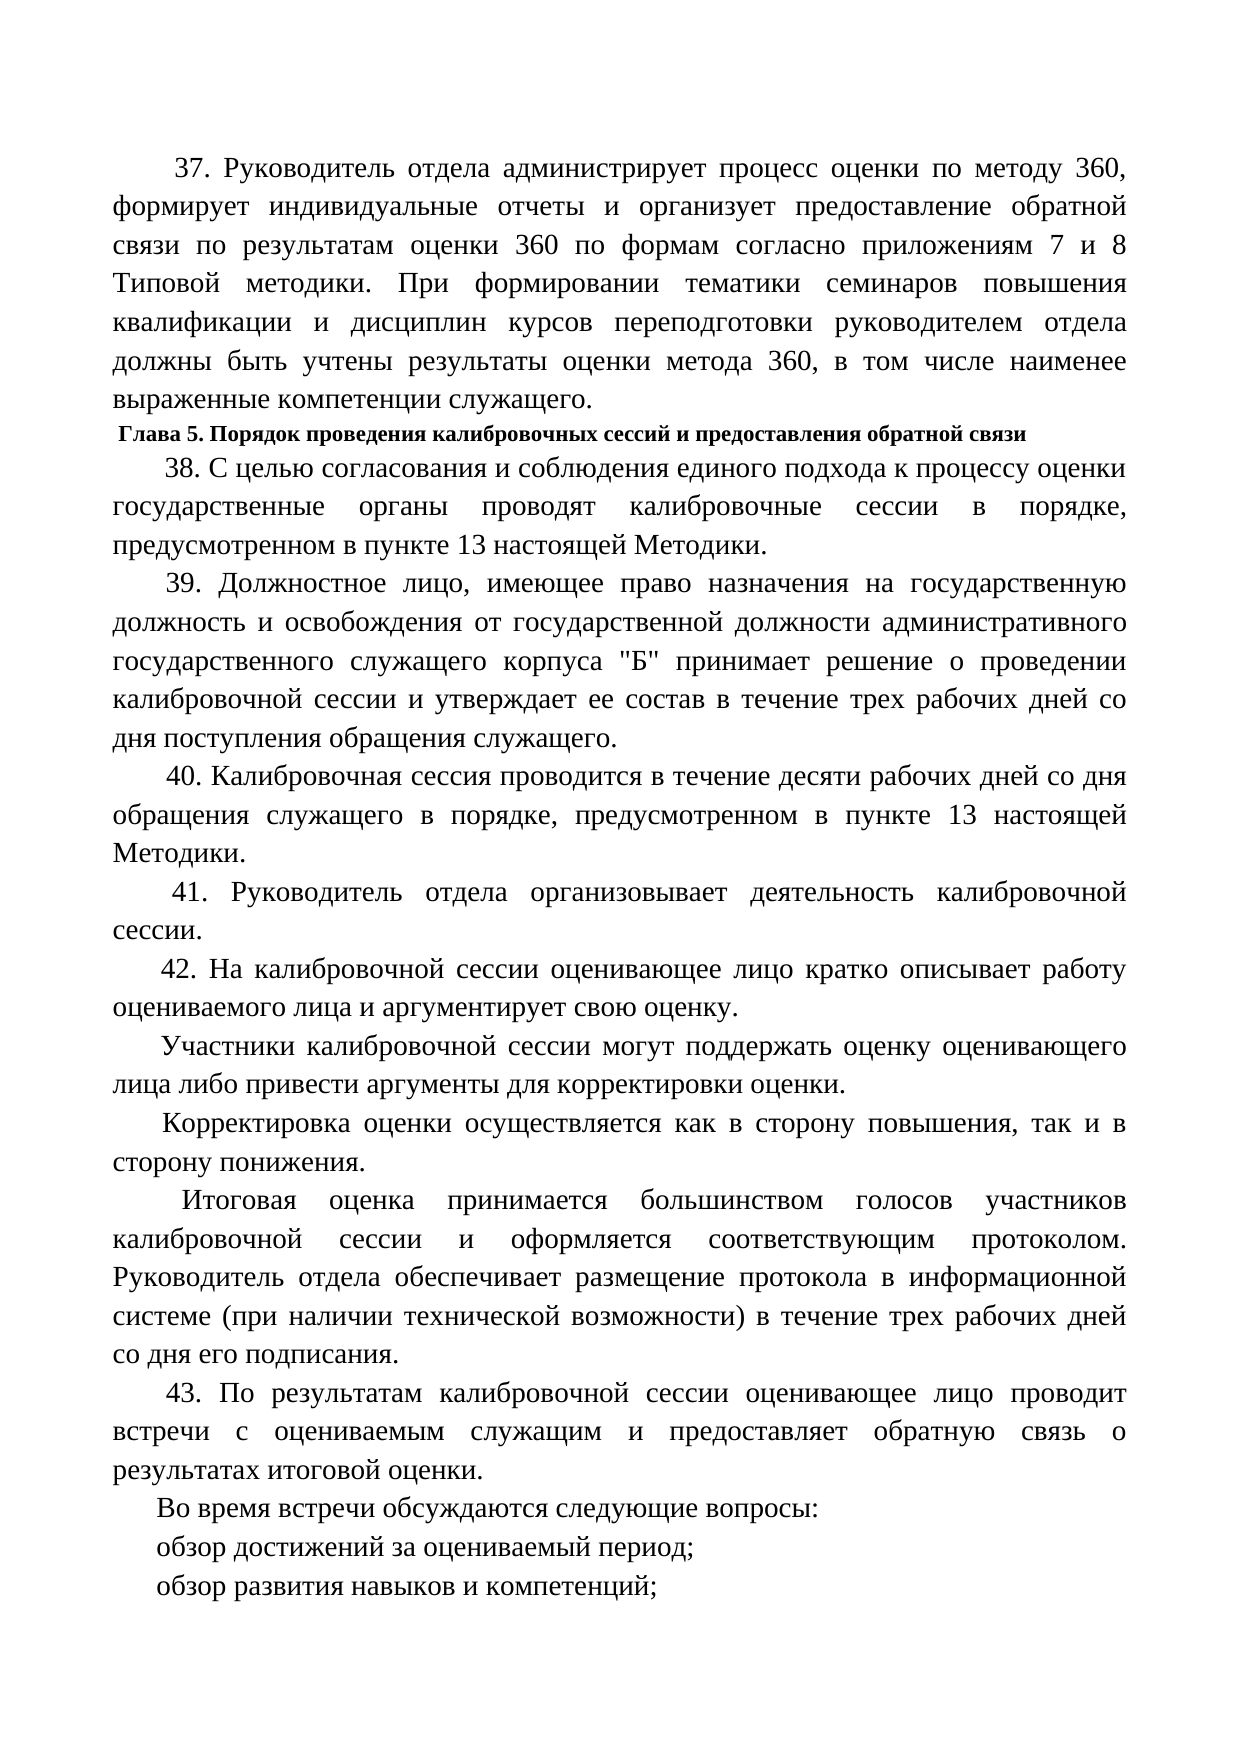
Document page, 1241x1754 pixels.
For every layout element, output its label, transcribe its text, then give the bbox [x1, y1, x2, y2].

text Глава 5. Порядок проведения калибровочных сессий и предоставления обратной связи [112, 420, 1128, 446]
text Во время встречи обсуждаются следующие вопросы: [112, 1491, 1128, 1524]
text 39. Должностное лицо, имеющее право назначения на государственную должность и освобождения от государственной должности административного государственного служащего корпуса "Б" принимает решение о проведении калибровочной сессии и утверждает ее состав в течение трех рабочих дней со дня поступления обращения служащего. [112, 566, 1128, 753]
text обзор развития навыков и компетенций; [112, 1568, 1128, 1601]
text Корректировка оценки осуществляется как в сторону повышения, так и в сторону понижения. [112, 1105, 1128, 1177]
text 43. По результатам калибровочной сессии оценивающее лицо проводит встречи с оцениваемым служащим и предоставляет обратную связь о результатах итоговой оценки. [112, 1375, 1128, 1486]
text 42. На калибровочной сессии оценивающее лицо кратко описывает работу оцениваемого лица и аргументирует свою оценку. [112, 951, 1128, 1023]
text 40. Калибровочная сессия проводится в течение десяти рабочих дней со дня обращения служащего в порядке, предусмотренном в пункте 13 настоящей Методики. [112, 758, 1128, 869]
text 41. Руководитель отдела организовывает деятельность калибровочной сессии. [112, 874, 1128, 946]
text 38. С целью согласования и соблюдения единого подхода к процессу оценки государственные органы проводят калибровочные сессии в порядке, предусмотренном в пункте 13 настоящей Методики. [112, 450, 1128, 561]
text 37. Руководитель отдела администрирует процесс оценки по методу 360, формирует индивидуальные отчеты и организует предоставление обратной связи по результатам оценки 360 по формам согласно приложениям 7 и 8 Типовой методики. При формировании тематики семинаров повышения квалификации и дисциплин курсов переподготовки руководителем отдела должны быть учтены результаты оценки метода 360, в том числе наименее выраженные компетенции служащего. [112, 150, 1128, 415]
text Итоговая оценка принимается большинством голосов участников калибровочной сессии и оформляется соответствующим протоколом. Руководитель отдела обеспечивает размещение протокола в информационной системе (при наличии технической возможности) в течение трех рабочих дней со дня его подписания. [112, 1182, 1128, 1370]
text обзор достижений за оцениваемый период; [112, 1529, 1128, 1563]
text Участники калибровочной сессии могут поддержать оценку оценивающего лица либо привести аргументы для корректировки оценки. [112, 1028, 1128, 1100]
